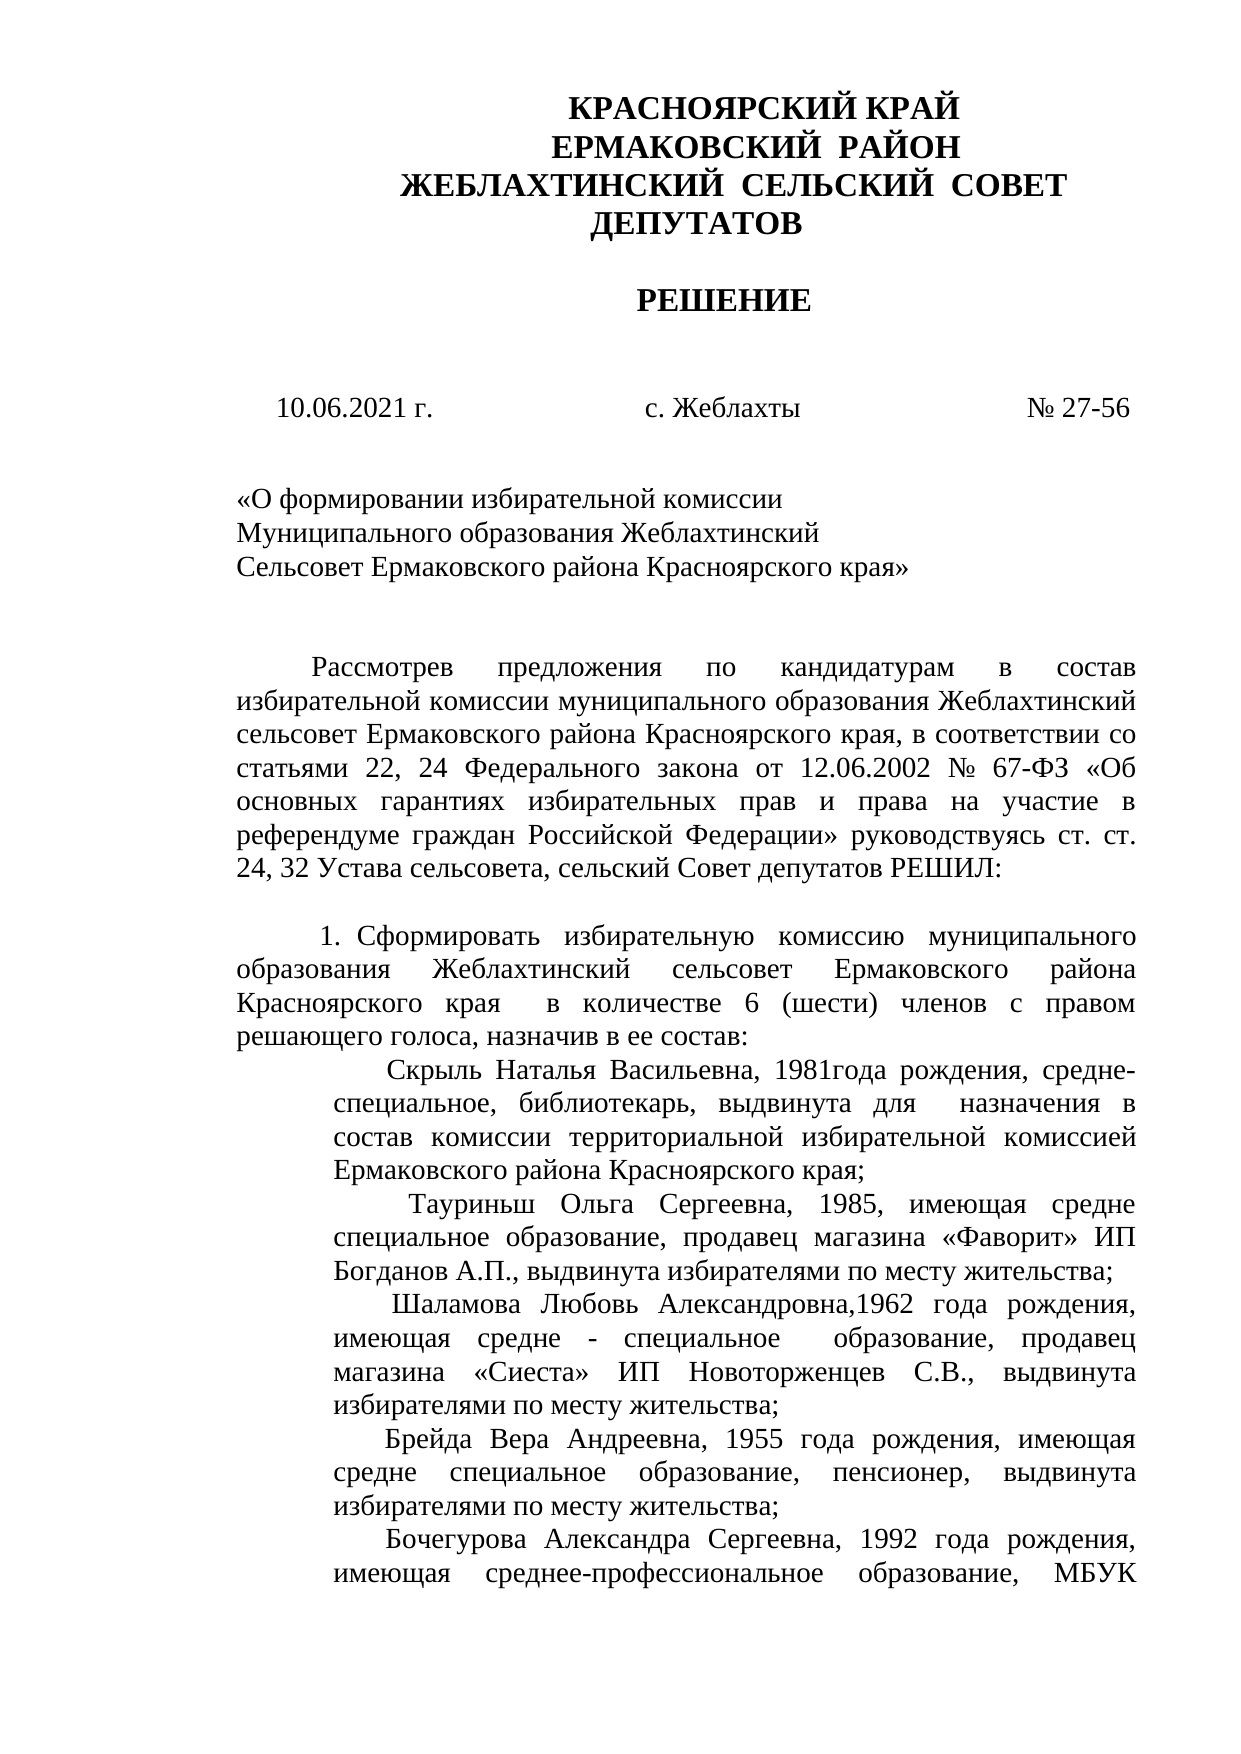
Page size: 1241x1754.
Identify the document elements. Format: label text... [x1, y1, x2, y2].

subtitle Сельсовет Ермаковского района Красноярского края» [236, 549, 1137, 582]
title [333, 1521, 1137, 1588]
title Шаламова Любовь Александровна,1962 года рождения, имеющая средне - специальное образование, продавец магазина «Сиеста» ИП Новоторженцев С.В., выдвинута избирателями по месту жительства; [333, 1287, 1137, 1421]
text ЖЕБЛАХТИНСКИЙ СЕЛЬСКИЙ СОВЕТ ДЕПУТАТОВ [236, 165, 1156, 242]
text 10.06.2021 г. с. Жеблахты № 27-56 [236, 391, 1137, 424]
text РЕШЕНИЕ [236, 280, 1137, 319]
title Тауриньш Ольга Сергеевна, 1985, имеющая средне специальное образование, продавец магазина «Фаворит» ИП Богданов А.П., выдвинута избирателями по месту жительства; [333, 1186, 1137, 1287]
title Рассмотрев предложения по кандидатурам в состав избирательной комиссии муниципального образования Жеблахтинский сельсовет Ермаковского района Красноярского края, в соответствии со статьями 22, 24 Федерального закона от 12.06.2002 № 67-ФЗ «Об основных гарантиях избирательных прав и права на участие в референдуме граждан Российской Федерации» руководствуясь ст. ст. 24, 32 Устава сельсовета, сельский Совет депутатов РЕШИЛ: [236, 649, 1137, 884]
title Скрыль Наталья Васильевна, 1981года рождения, средне-специальное, библиотекарь, выдвинута для назначения в состав комиссии территориальной избирательной комиссией Ермаковского района Красноярского края; [333, 1052, 1137, 1186]
text ЕРМАКОВСКИЙ РАЙОН [281, 127, 1156, 165]
title КРАСНОЯРСКИЙ КРАЙ [236, 89, 1217, 127]
title Сформировать избирательную комиссию муниципального образования Жеблахтинский сельсовет Ермаковского района Красноярского края в количестве 6 (шести) членов с правом решающего голоса, назначив в ее состав: [236, 918, 1137, 1052]
subtitle Муниципального образования Жеблахтинский [236, 515, 1137, 549]
title Брейда Вера Андреевна, 1955 года рождения, имеющая средне специальное образование, пенсионер, выдвинута избирателями по месту жительства; [333, 1421, 1137, 1521]
subtitle «О формировании избирательной комиссии [236, 482, 1137, 515]
